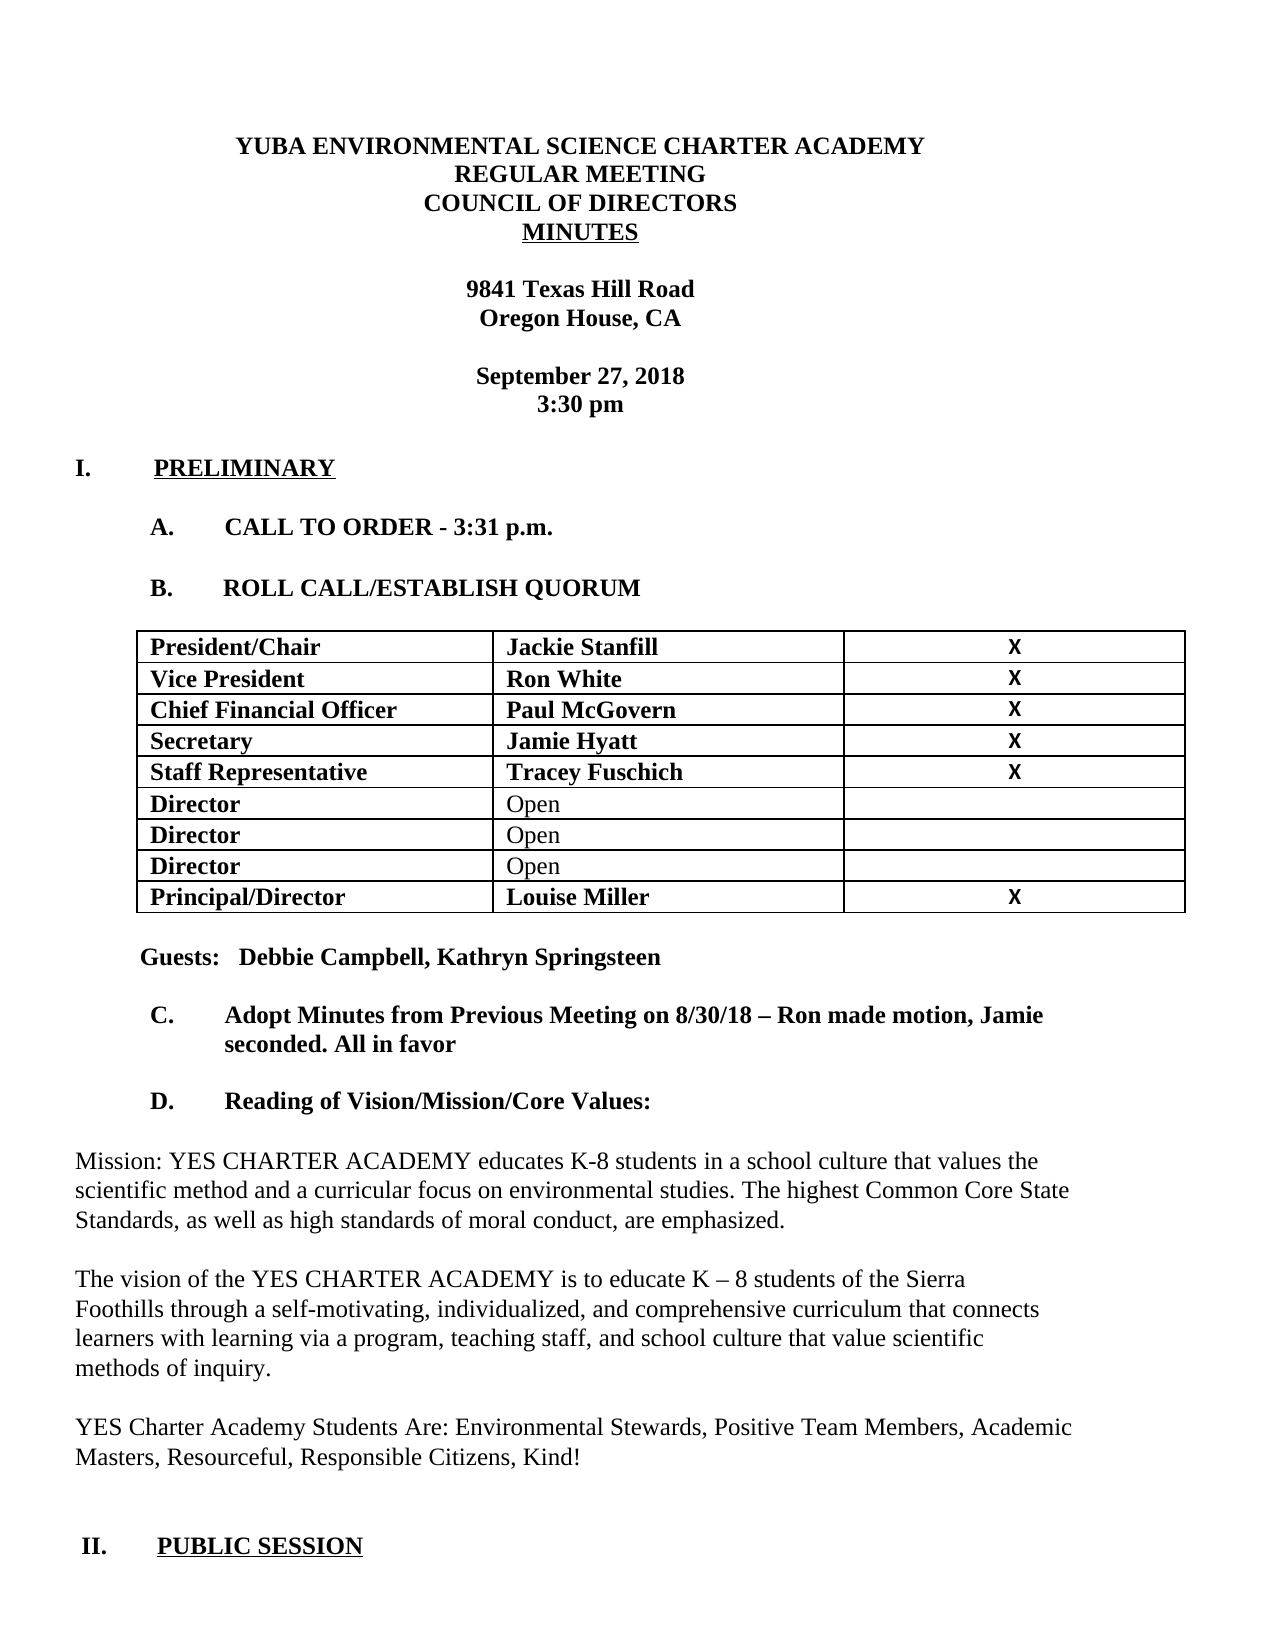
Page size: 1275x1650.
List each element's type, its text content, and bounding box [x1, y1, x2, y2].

text MINUTES [64, 217, 1096, 246]
table_cell Chief Financial Officer [138, 695, 492, 724]
table_cell [845, 820, 1184, 849]
text September 27, 2018 [64, 361, 1096, 389]
table_cell Director [138, 820, 492, 849]
text REGULAR MEETING [64, 159, 1096, 188]
table_cell Director [138, 851, 492, 880]
table_cell Ron White [494, 663, 843, 693]
list Reading of Vision/Mission/Core Values: [150, 1086, 1096, 1115]
text COUNCIL OF DIRECTORS [64, 188, 1096, 217]
list ROLL CALL/ESTABLISH QUORUM [150, 573, 1096, 601]
table_cell [845, 851, 1184, 880]
table_header Jackie Stanfill [494, 632, 843, 661]
text YUBA ENVIRONMENTAL SCIENCE CHARTER ACADEMY [64, 131, 1096, 159]
text Guests: Debbie Campbell, Kathryn Springsteen [64, 942, 1096, 971]
table_cell Open [494, 851, 843, 880]
table_cell Open [494, 820, 843, 849]
table_cell Louise Miller [494, 882, 843, 911]
table_cell Staff Representative [138, 757, 492, 786]
table_cell Paul McGovern [494, 695, 843, 724]
list PUBLIC SESSION [81, 1531, 1096, 1559]
table_header X X [845, 632, 1184, 661]
table_cell Vice President [138, 663, 492, 693]
table_cell X [845, 882, 1184, 911]
table_cell [845, 788, 1184, 818]
table_header President/Chair [138, 632, 492, 661]
table_cell Director [138, 788, 492, 818]
table_cell X [845, 663, 1184, 693]
text YES Charter Academy Students Are: Environmental Stewards, Positive Team Members, Academic Masters, Resourceful, Responsible Citizens, Kind! [75, 1412, 1096, 1471]
text 9841 Texas Hill Road Oregon House, CA [64, 274, 1096, 332]
subtitle PRELIMINARY [75, 453, 1096, 482]
text 3:30 pm [64, 389, 1096, 418]
table_cell Secretary [138, 726, 492, 755]
text Mission: YES CHARTER ACADEMY educates K-8 students in a school culture that values the scientific method and a curricular focus on environmental studies. The highest Common Core State Standards, as well as high standards of moral conduct, are emphasized. [75, 1146, 1096, 1234]
table_cell Open [494, 788, 843, 818]
list Adopt Minutes from Previous Meeting on 8/30/18 – Ron made motion, Jamie seconded. All in favor [150, 1000, 1096, 1057]
table_cell Tracey Fuschich [494, 757, 843, 786]
table_cell X [845, 757, 1184, 786]
table_cell Principal/Director [138, 882, 492, 911]
list CALL TO ORDER - 3:31 p.m. [150, 512, 1096, 541]
table_cell Jamie Hyatt [494, 726, 843, 755]
table_cell X [845, 726, 1184, 755]
text The vision of the YES CHARTER ACADEMY is to educate K – 8 students of the Sierra Foothills through a self-motivating, individualized, and comprehensive curriculum that connects learners with learning via a program, teaching staff, and school culture that value scientific methods of inquiry. [75, 1264, 1060, 1382]
table_cell X [845, 695, 1184, 724]
